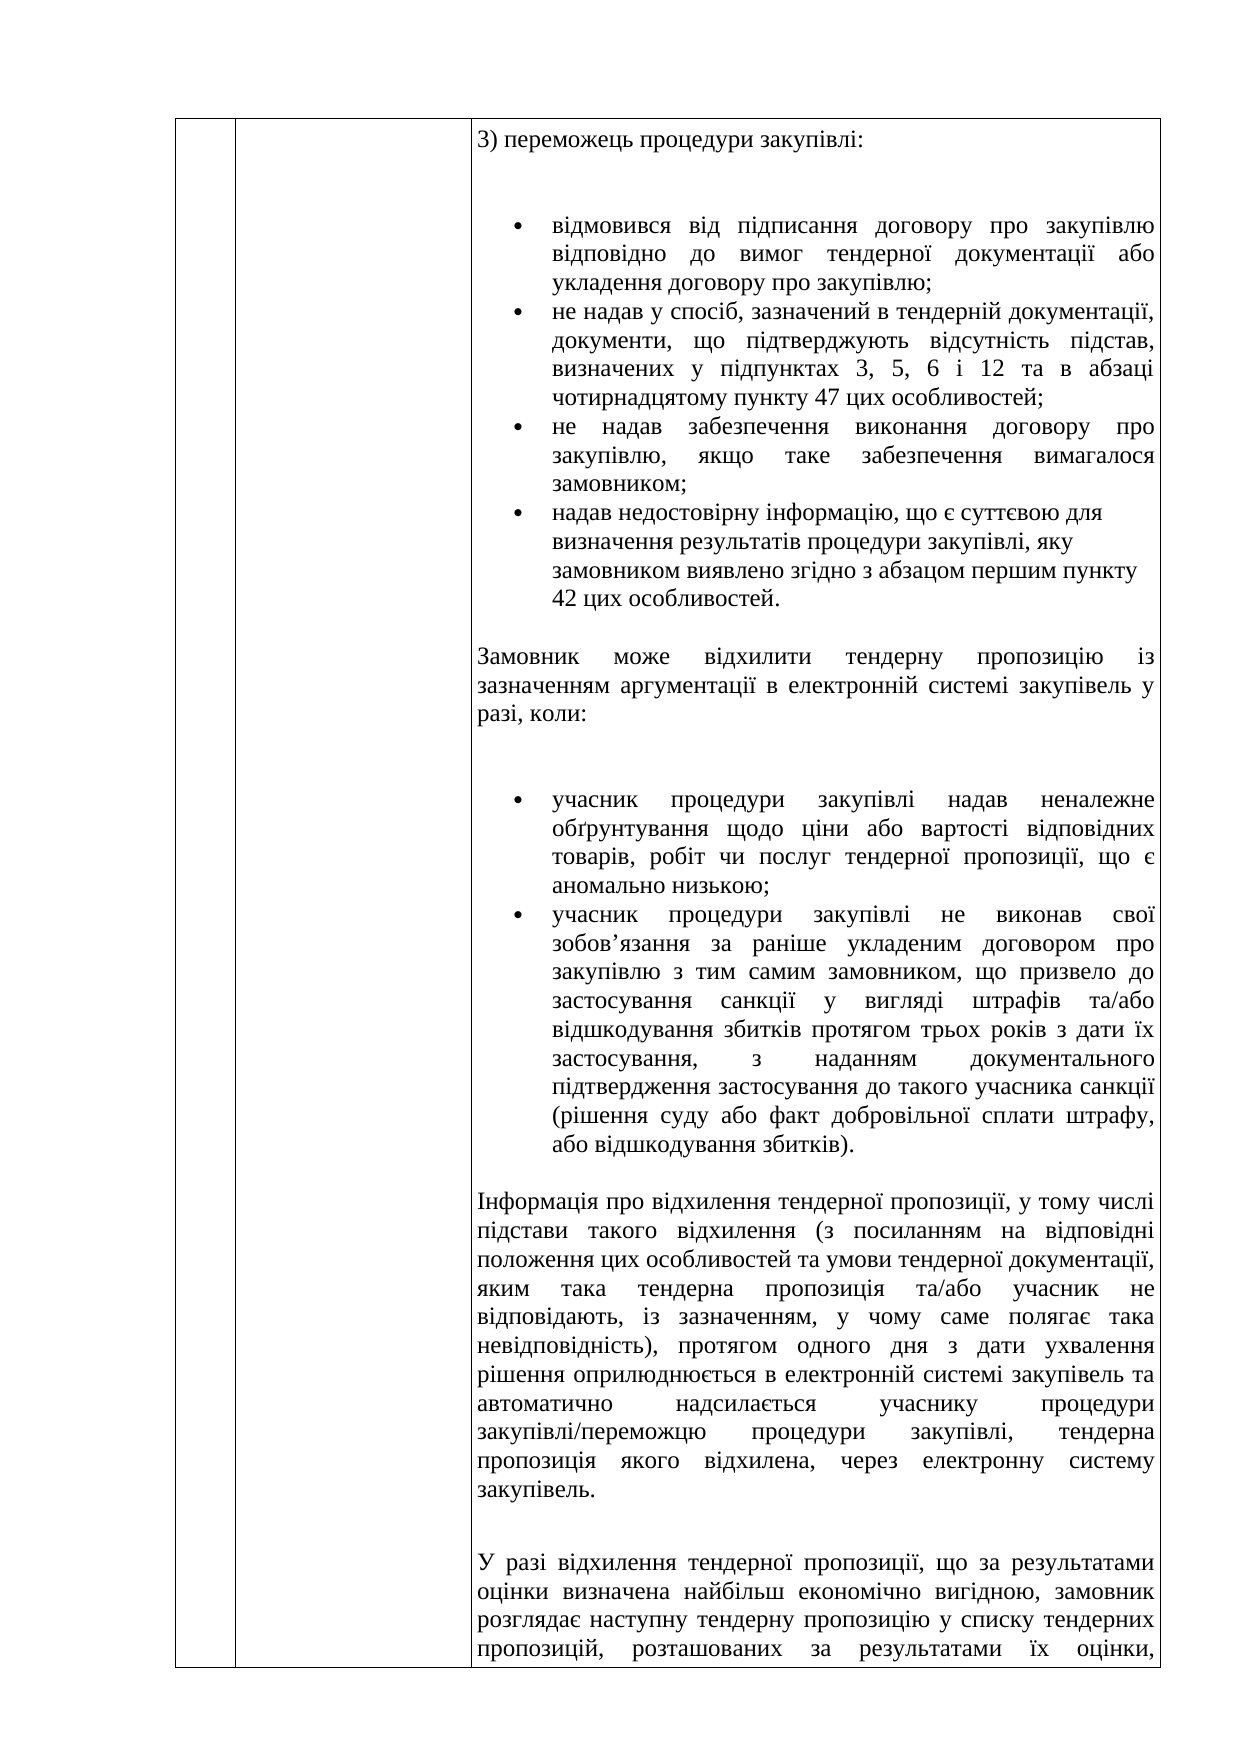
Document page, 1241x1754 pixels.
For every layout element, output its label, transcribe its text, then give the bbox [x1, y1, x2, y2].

table_cell 3 [176, 119, 235, 1667]
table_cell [472, 119, 1160, 1667]
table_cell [236, 119, 471, 1667]
